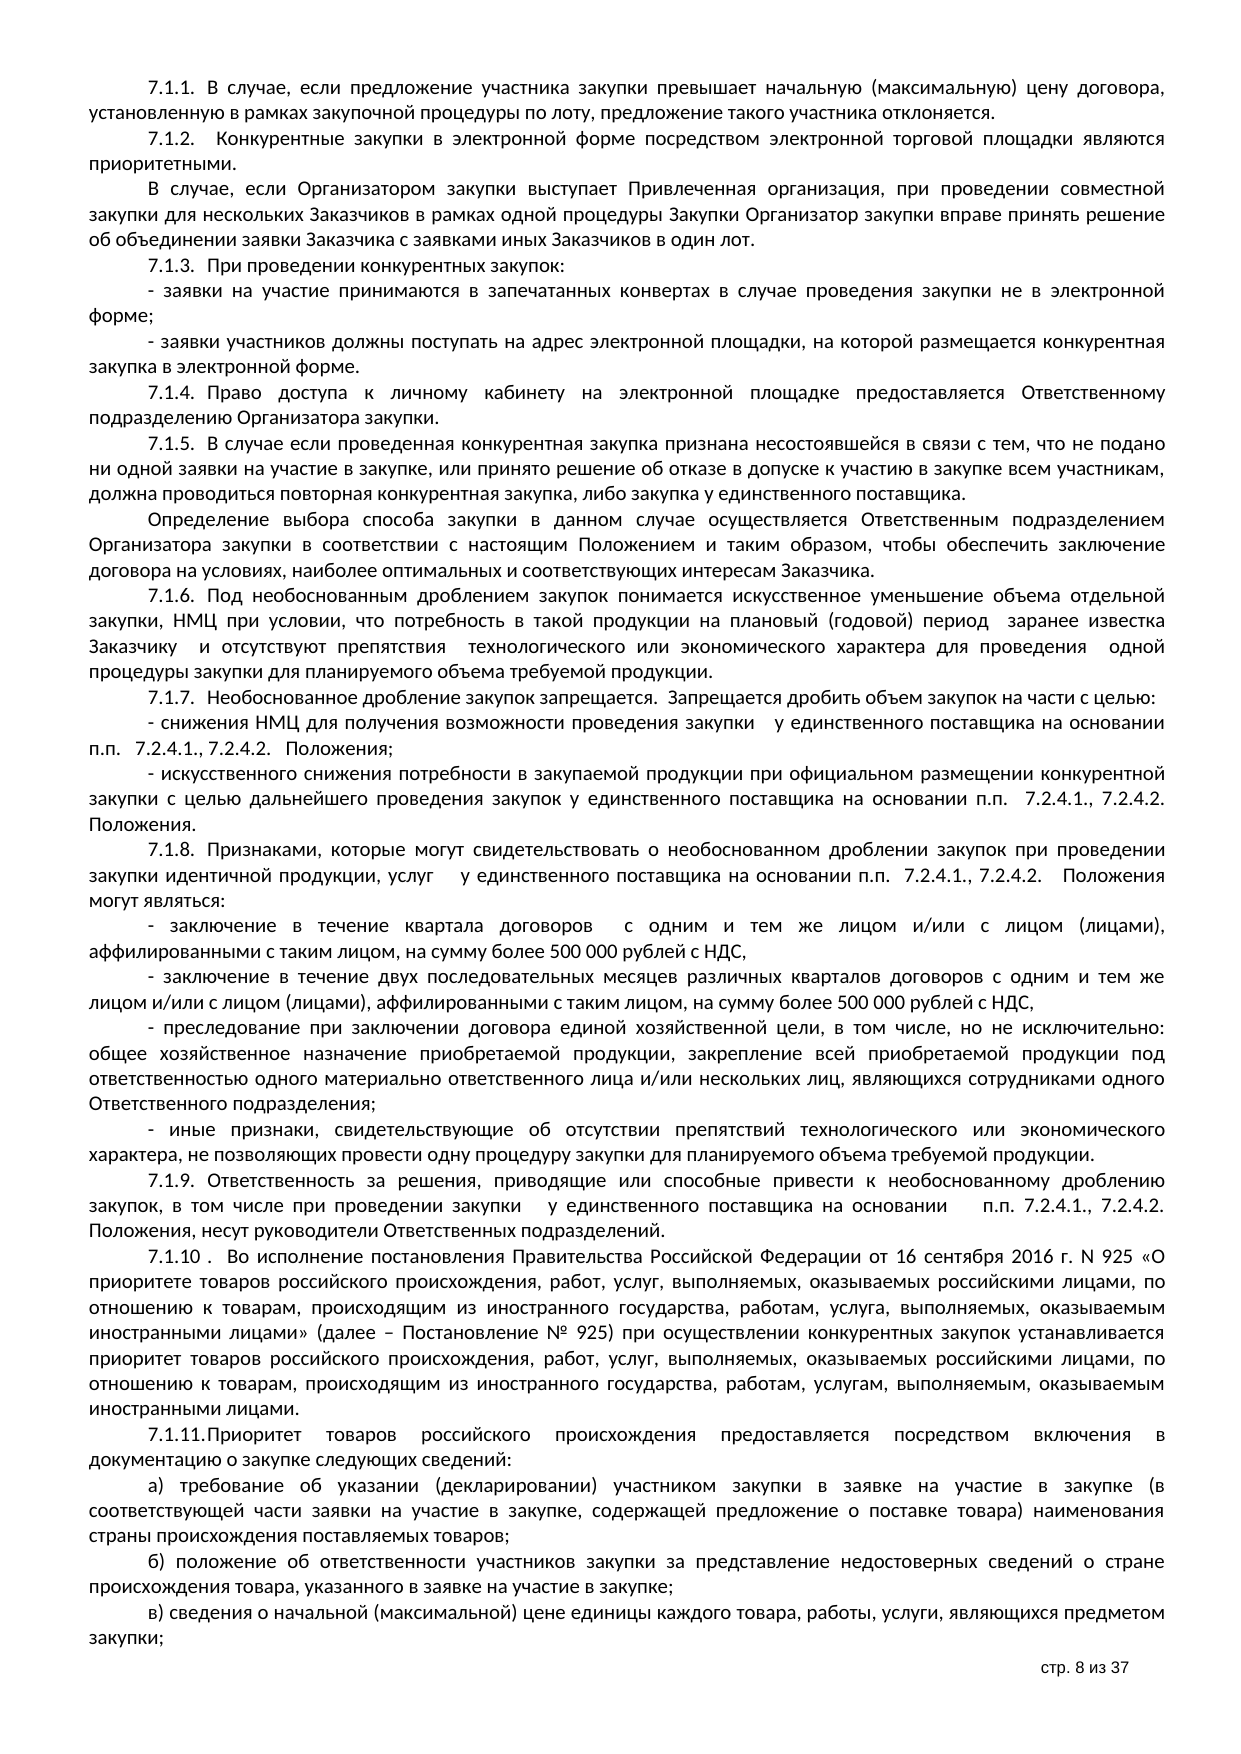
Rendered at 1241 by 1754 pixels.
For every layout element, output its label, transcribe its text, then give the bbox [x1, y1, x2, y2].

list Право доступа к личному кабинету на электронной площадке предоставляется Ответственному подразделению Организатора закупки. [89, 379, 1167, 430]
list Необоснованное дробление закупок запрещается. Запрещается дробить объем закупок на части с целью: [89, 684, 1167, 709]
list Под необоснованным дроблением закупок понимается искусственное уменьшение объема отдельной закупки, НМЦ при условии, что потребность в такой продукции на плановый (годовой) период заранее известка Заказчику и отсутствуют препятствия технологического или экономического характера для проведения одной процедуры закупки для планируемого объема требуемой продукции. [89, 582, 1167, 684]
list а) требование об указании (декларировании) участником закупки в заявке на участие в закупке (в соответствующей части заявки на участие в закупке, содержащей предложение о поставке товара) наименования страны происхождения поставляемых товаров; [89, 1472, 1167, 1548]
text - заявки участников должны поступать на адрес электронной площадки, на которой размещается конкурентная закупка в электронной форме. [89, 328, 1167, 379]
list . Во исполнение постановления Правительства Российской Федерации от 16 сентября 2016 г. N 925 «О приоритете товаров российского происхождения, работ, услуг, выполняемых, оказываемых российскими лицами, по отношению к товарам, происходящим из иностранного государства, работам, услуга, выполняемых, оказываемым иностранными лицами» (далее – Постановление № 925) при осуществлении конкурентных закупок устанавливается приоритет товаров российского происхождения, работ, услуг, выполняемых, оказываемых российскими лицами, по отношению к товарам, происходящим из иностранного государства, работам, услугам, выполняемым, оказываемым иностранными лицами. [89, 1243, 1167, 1421]
list Признаками, которые могут свидетельствовать о необоснованном дроблении закупок при проведении закупки идентичной продукции, услуг у единственного поставщика на основании п.п. 7.2.4.1., 7.2.4.2. Положения могут являться: [89, 836, 1167, 913]
list Конкурентные закупки в электронной форме посредством электронной торговой площадки являются приоритетными. [89, 125, 1167, 176]
list В случае, если предложение участника закупки превышает начальную (максимальную) цену договора, установленную в рамках закупочной процедуры по лоту, предложение такого участника отклоняется. [89, 74, 1167, 125]
list в) сведения о начальной (максимальной) цене единицы каждого товара, работы, услуги, являющихся предметом закупки; [89, 1599, 1167, 1650]
list В случае если проведенная конкурентная закупка признана несостоявшейся в связи с тем, что не подано ни одной заявки на участие в закупке, или принято решение об отказе в допуске к участию в закупке всем участникам, должна проводиться повторная конкурентная закупка, либо закупка у единственного поставщика. [89, 430, 1167, 506]
list - искусственного снижения потребности в закупаемой продукции при официальном размещении конкурентной закупки с целью дальнейшего проведения закупок у единственного поставщика на основании п.п. 7.2.4.1., 7.2.4.2. Положения. [89, 760, 1167, 836]
list б) положение об ответственности участников закупки за представление недостоверных сведений о стране происхождения товара, указанного в заявке на участие в закупке; [89, 1548, 1167, 1599]
list - заключение в течение двух последовательных месяцев различных кварталов договоров с одним и тем же лицом и/или с лицом (лицами), аффилированными с таким лицом, на сумму более 500 000 рублей с НДС, [89, 963, 1167, 1014]
list - снижения НМЦ для получения возможности проведения закупки у единственного поставщика на основании п.п. 7.2.4.1., 7.2.4.2. Положения; [89, 709, 1167, 760]
list - заключение в течение квартала договоров с одним и тем же лицом и/или с лицом (лицами), аффилированными с таким лицом, на сумму более 500 000 рублей с НДС, [89, 913, 1167, 963]
text В случае, если Организатором закупки выступает Привлеченная организация, при проведении совместной закупки для нескольких Заказчиков в рамках одной процедуры Закупки Организатор закупки вправе принять решение об объединении заявки Заказчика с заявками иных Заказчиков в один лот. [89, 176, 1167, 252]
list Приоритет товаров российского происхождения предоставляется посредством включения в документацию о закупке следующих сведений: [89, 1421, 1167, 1472]
text - заявки на участие принимаются в запечатанных конвертах в случае проведения закупки не в электронной форме; [89, 277, 1167, 328]
list - иные признаки, свидетельствующие об отсутствии препятствий технологического или экономического характера, не позволяющих провести одну процедуру закупки для планируемого объема требуемой продукции. [89, 1116, 1167, 1167]
list - преследование при заключении договора единой хозяйственной цели, в том числе, но не исключительно: общее хозяйственное назначение приобретаемой продукции, закрепление всей приобретаемой продукции под ответственностью одного материально ответственного лица и/или нескольких лиц, являющихся сотрудниками одного Ответственного подразделения; [89, 1014, 1167, 1116]
text Определение выбора способа закупки в данном случае осуществляется Ответственным подразделением Организатора закупки в соответствии с настоящим Положением и таким образом, чтобы обеспечить заключение договора на условиях, наиболее оптимальных и соответствующих интересам Заказчика. [89, 506, 1167, 582]
list При проведении конкурентных закупок: [89, 252, 1167, 277]
list 7.1.9. Ответственность за решения, приводящие или способные привести к необоснованному дроблению закупок, в том числе при проведении закупки у единственного поставщика на основании п.п. 7.2.4.1., 7.2.4.2. Положения, несут руководители Ответственных подразделений. [89, 1167, 1167, 1243]
